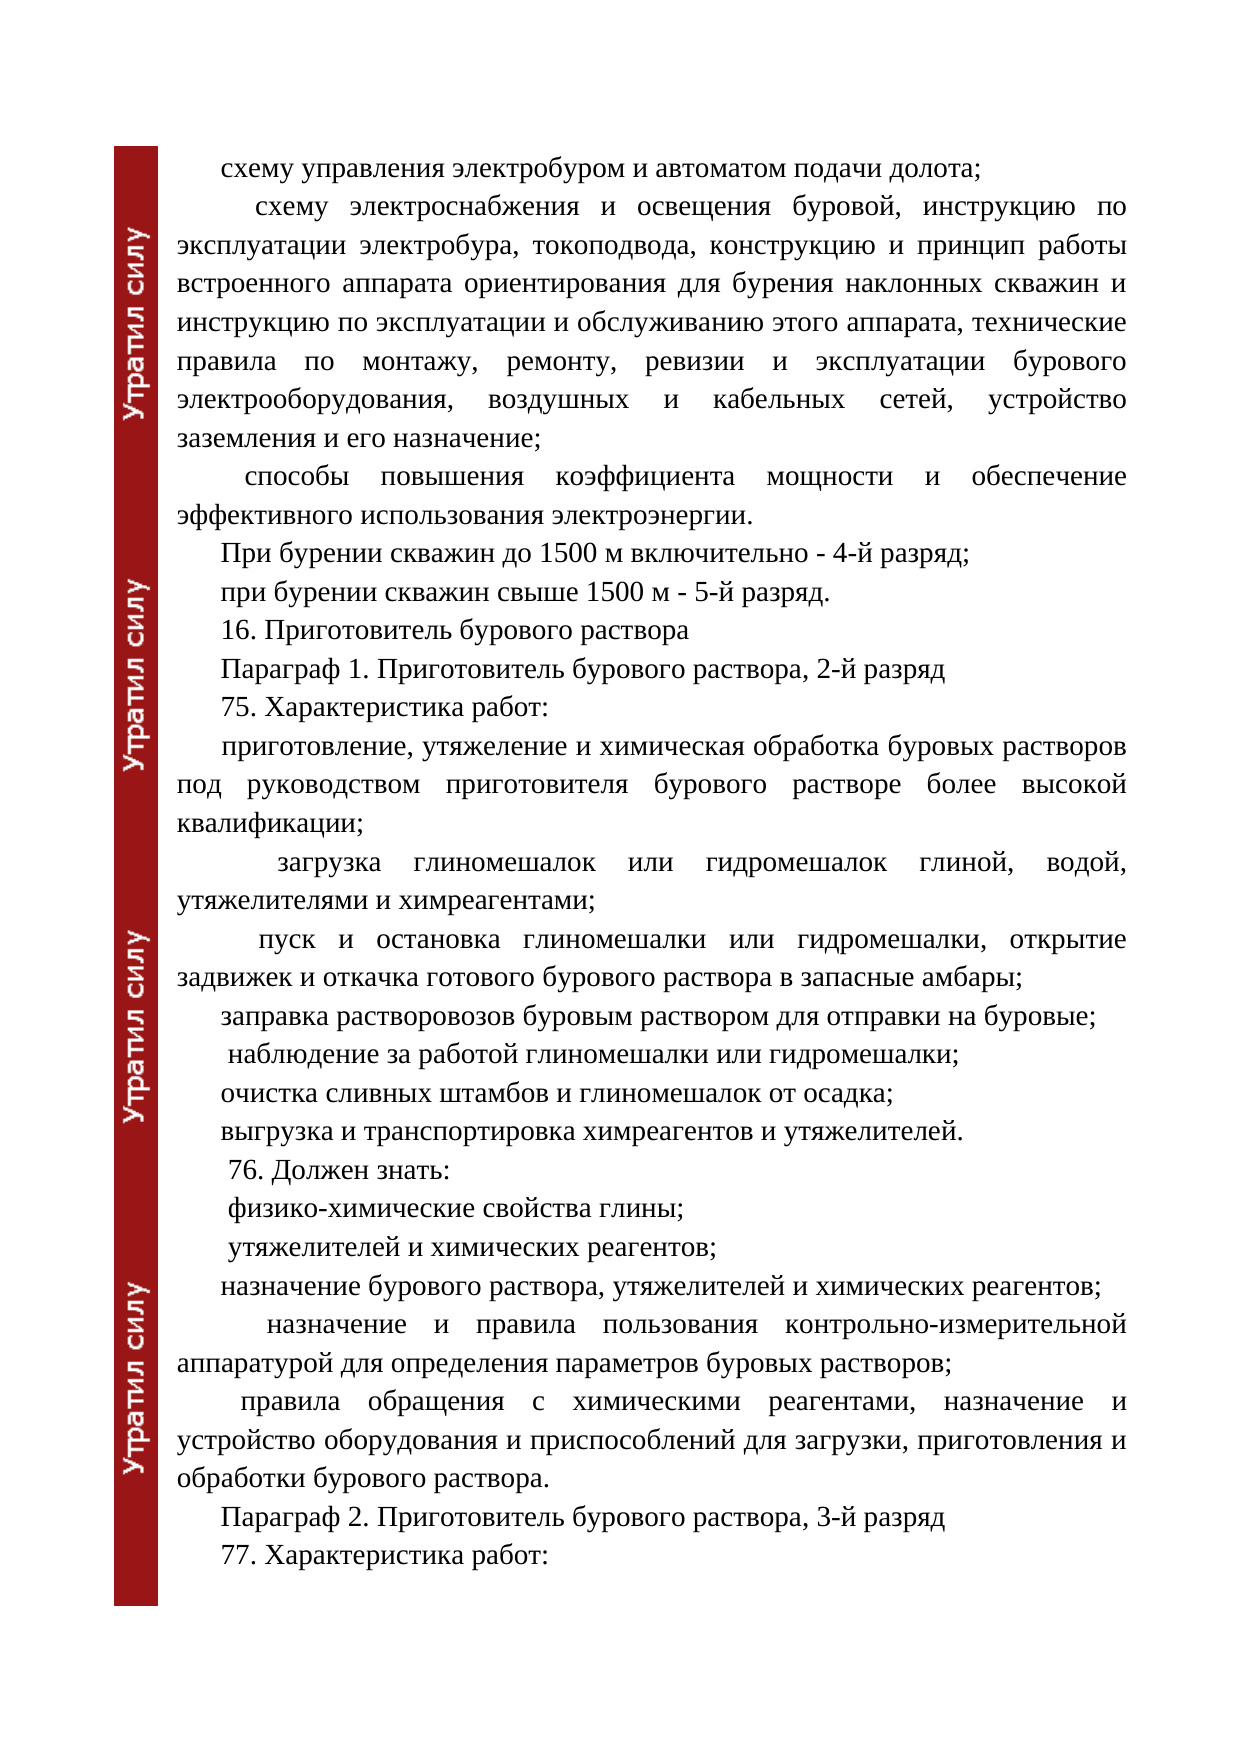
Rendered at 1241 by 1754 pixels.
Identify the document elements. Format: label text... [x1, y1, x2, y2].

picture [114, 183, 158, 188]
picture [114, 684, 158, 689]
picture [114, 1147, 158, 1152]
text 77. Характеристика работ: [112, 1537, 1128, 1571]
text 75. Характеристика работ: [112, 689, 1128, 723]
text способы повышения коэффициента мощности и обеспечение эффективного использования электроэнергии. [112, 458, 1128, 530]
picture [114, 607, 158, 612]
text выгрузка и транспортировка химреагентов и утяжелителей. [112, 1113, 1128, 1147]
text очистка сливных штамбов и глиномешалок от осадка; [112, 1075, 1128, 1108]
picture [114, 1571, 158, 1606]
picture [114, 530, 158, 535]
picture [114, 1532, 158, 1537]
picture [114, 916, 158, 921]
picture [114, 1494, 158, 1499]
text пуск и остановка глиномешалки или гидромешалки, открытие задвижек и откачка готового бурового раствора в запасные амбары; [112, 921, 1128, 993]
picture [114, 993, 158, 998]
text 76. Должен знать: [112, 1152, 1128, 1186]
text При бурении скважин до 1500 м включительно - 4-й разряд; [112, 535, 1128, 569]
picture [114, 453, 158, 458]
picture [114, 1070, 158, 1075]
picture [114, 1031, 158, 1036]
picture [114, 1301, 158, 1306]
picture [114, 646, 158, 651]
text схему управления электробуром и автоматом подачи долота; [112, 150, 1128, 183]
picture [114, 1378, 158, 1383]
text наблюдение за работой глиномешалки или гидромешалки; [112, 1036, 1128, 1070]
text при бурении скважин свыше 1500 м - 5-й разряд. [112, 574, 1128, 607]
picture [114, 1186, 158, 1191]
picture [114, 1263, 158, 1268]
picture [114, 1108, 158, 1113]
text 16. Приготовитель бурового раствора [112, 612, 1128, 646]
picture [114, 839, 158, 844]
picture [114, 1224, 158, 1229]
text приготовление, утяжеление и химическая обработка буровых растворов под руководством приготовителя бурового растворе более высокой квалификации; [112, 728, 1128, 839]
text утяжелителей и химических реагентов; [112, 1229, 1128, 1263]
text заправка растворовозов буровым раствором для отправки на буровые; [112, 998, 1128, 1031]
text правила обращения с химическими реагентами, назначение и устройство оборудования и приспособлений для загрузки, приготовления и обработки бурового раствора. [112, 1383, 1128, 1494]
text назначение и правила пользования контрольно-измерительной аппаратурой для определения параметров буровых растворов; [112, 1306, 1128, 1378]
text назначение бурового раствора, утяжелителей и химических реагентов; [112, 1268, 1128, 1301]
text Параграф 1. Приготовитель бурового раствора, 2-й разряд [112, 651, 1128, 684]
text схему электроснабжения и освещения буровой, инструкцию по эксплуатации электробура, токоподвода, конструкцию и принцип работы встроенного аппарата ориентирования для бурения наклонных скважин и инструкцию по эксплуатации и обслуживанию этого аппарата, технические правила по монтажу, ремонту, ревизии и эксплуатации бурового электрооборудования, воздушных и кабельных сетей, устройство заземления и его назначение; [112, 188, 1128, 453]
picture [114, 146, 158, 150]
picture [114, 723, 158, 728]
text Параграф 2. Приготовитель бурового раствора, 3-й разряд [112, 1499, 1128, 1532]
text физико-химические свойства глины; [112, 1191, 1128, 1224]
text загрузка глиномешалок или гидромешалок глиной, водой, утяжелителями и химреагентами; [112, 844, 1128, 916]
picture [114, 569, 158, 574]
